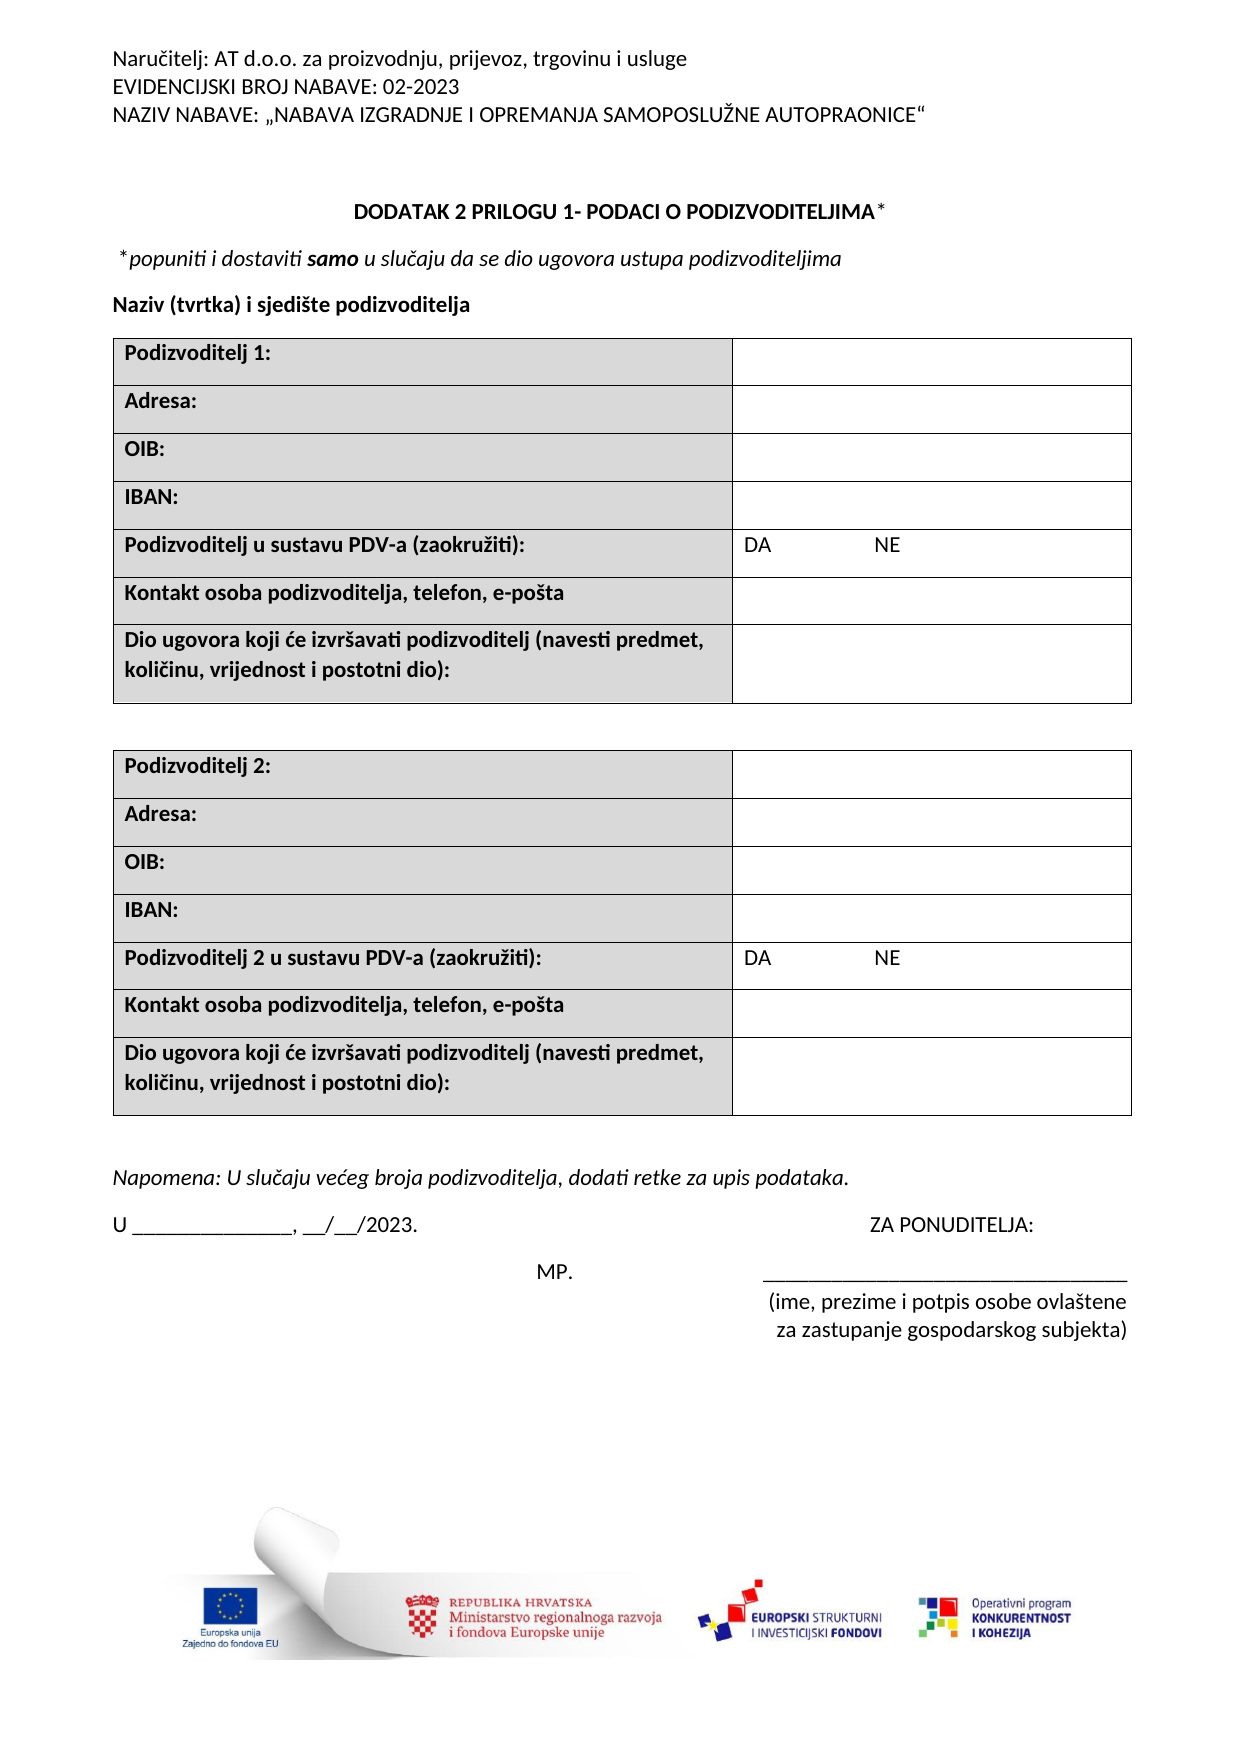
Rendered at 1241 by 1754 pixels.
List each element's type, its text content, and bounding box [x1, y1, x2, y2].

picture [147, 1501, 1093, 1660]
table_cell [733, 386, 1131, 433]
table_header [733, 339, 1131, 385]
table_cell Podizvoditelj u sustavu PDV-a (zaokružiti): [114, 530, 732, 577]
table_cell [733, 847, 1131, 894]
text za zastupanje gospodarskog subjekta) [112, 1315, 1128, 1343]
table_cell DA NE [733, 530, 1131, 577]
text Naziv (tvrtka) i sjedište podizvoditelja [112, 291, 1128, 319]
table_cell Dio ugovora koji će izvršavati podizvoditelj (navesti predmet, količinu, vrijednost i postotni dio): [114, 625, 732, 702]
table_cell [733, 578, 1131, 624]
table_cell Kontakt osoba podizvoditelja, telefon, e-pošta [114, 578, 732, 624]
table_cell IBAN: [114, 482, 732, 529]
table_cell OIB: [114, 434, 732, 481]
table_cell Adresa: [114, 799, 732, 846]
table_cell Kontakt osoba podizvoditelja, telefon, e-pošta [114, 990, 732, 1037]
table_cell Podizvoditelj 2 u sustavu PDV-a (zaokružiti): [114, 943, 732, 989]
table_header [733, 751, 1131, 798]
table_cell [733, 895, 1131, 942]
text Napomena: U slučaju većeg broja podizvoditelja, dodati retke za upis podataka. [112, 1163, 1128, 1191]
table_cell [733, 434, 1131, 481]
table_header Podizvoditelj 1: [114, 339, 732, 385]
table_cell [733, 990, 1131, 1037]
text *popuniti i dostaviti samo u slučaju da se dio ugovora ustupa podizvoditeljima [112, 244, 1128, 272]
table_cell [733, 1038, 1131, 1115]
table_cell OIB: [114, 847, 732, 894]
table_header Podizvoditelj 2: [114, 751, 732, 798]
text DODATAK 2 PRILOGU 1- PODACI O PODIZVODITELJIMA* [112, 197, 1128, 225]
table_cell IBAN: [114, 895, 732, 942]
text U ______________, __/__/2023. ZA PONUDITELJA: [112, 1210, 1128, 1238]
text (ime, prezime i potpis osobe ovlaštene [112, 1287, 1128, 1315]
table_cell Dio ugovora koji će izvršavati podizvoditelj (navesti predmet, količinu, vrijednost i postotni dio): [114, 1038, 732, 1115]
text MP. ________________________________ [112, 1257, 1128, 1285]
table_cell Adresa: [114, 386, 732, 433]
table_cell [733, 625, 1131, 702]
table_cell [733, 482, 1131, 529]
table_cell [733, 799, 1131, 846]
table_cell DA NE [733, 943, 1131, 989]
